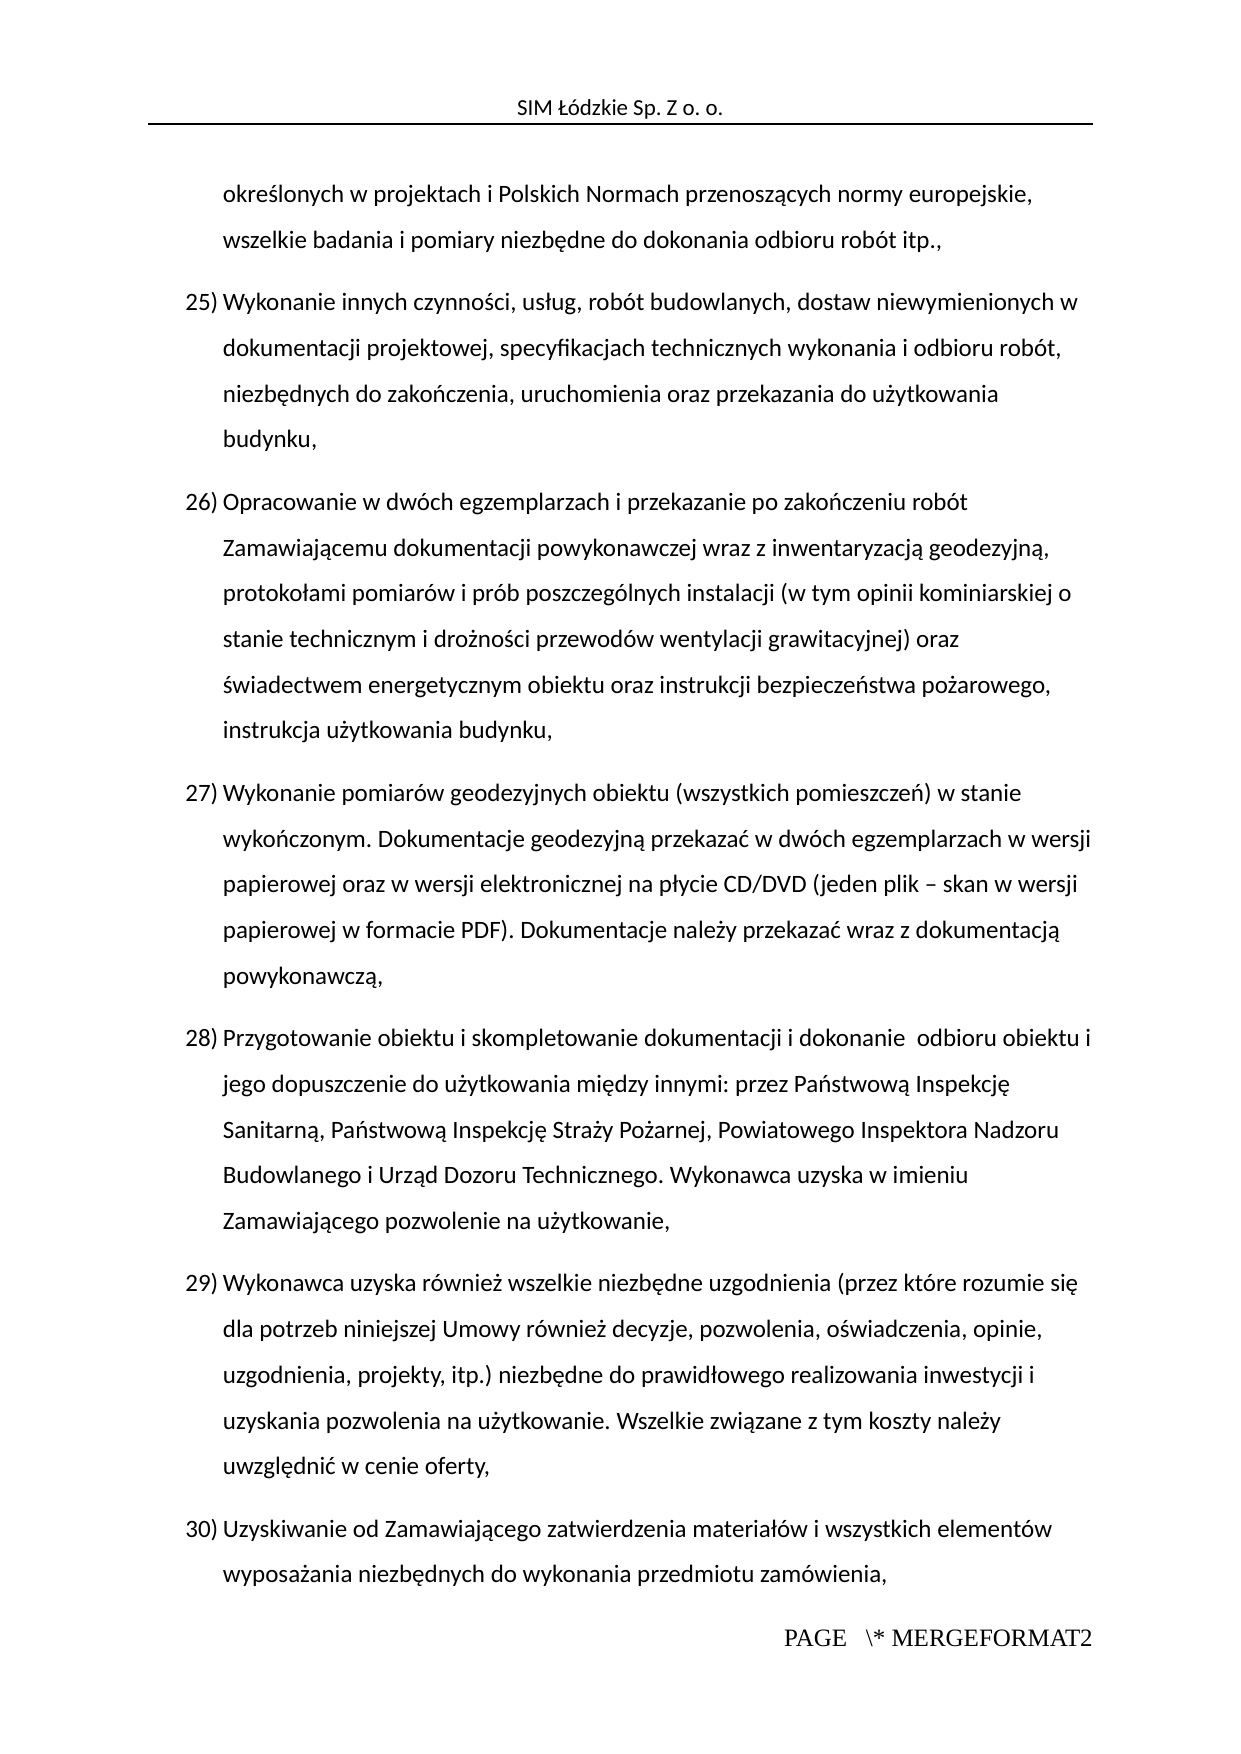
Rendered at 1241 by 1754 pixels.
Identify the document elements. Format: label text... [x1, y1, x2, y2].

list Opracowanie w dwóch egzemplarzach i przekazanie po zakończeniu robót Zamawiającemu dokumentacji powykonawczej wraz z inwentaryzacją geodezyjną, protokołami pomiarów i prób poszczególnych instalacji (w tym opinii kominiarskiej o stanie technicznym i drożności przewodów wentylacji grawitacyjnej) oraz świadectwem energetycznym obiektu oraz instrukcji bezpieczeństwa pożarowego, instrukcja użytkowania budynku, [185, 486, 1093, 745]
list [185, 178, 1093, 254]
list Wykonanie pomiarów geodezyjnych obiektu (wszystkich pomieszczeń) w stanie wykończonym. Dokumentacje geodezyjną przekazać w dwóch egzemplarzach w wersji papierowej oraz w wersji elektronicznej na płycie CD/DVD (jeden plik – skan w wersji papierowej w formacie PDF). Dokumentacje należy przekazać wraz z dokumentacją powykonawczą, [185, 777, 1093, 990]
list Przygotowanie obiektu i skompletowanie dokumentacji i dokonanie odbioru obiektu i jego dopuszczenie do użytkowania między innymi: przez Państwową Inspekcję Sanitarną, Państwową Inspekcję Straży Pożarnej, Powiatowego Inspektora Nadzoru Budowlanego i Urząd Dozoru Technicznego. Wykonawca uzyska w imieniu Zamawiającego pozwolenie na użytkowanie, [185, 1022, 1093, 1236]
list Wykonawca uzyska również wszelkie niezbędne uzgodnienia (przez które rozumie się dla potrzeb niniejszej Umowy również decyzje, pozwolenia, oświadczenia, opinie, uzgodnienia, projekty, itp.) niezbędne do prawidłowego realizowania inwestycji i uzyskania pozwolenia na użytkowanie. Wszelkie związane z tym koszty należy uwzględnić w cenie oferty, [185, 1268, 1093, 1481]
list Wykonanie innych czynności, usług, robót budowlanych, dostaw niewymienionych w dokumentacji projektowej, specyfikacjach technicznych wykonania i odbioru robót, niezbędnych do zakończenia, uruchomienia oraz przekazania do użytkowania budynku, [185, 286, 1093, 454]
list Uzyskiwanie od Zamawiającego zatwierdzenia materiałów i wszystkich elementów wyposażania niezbędnych do wykonania przedmiotu zamówienia, [185, 1513, 1093, 1589]
